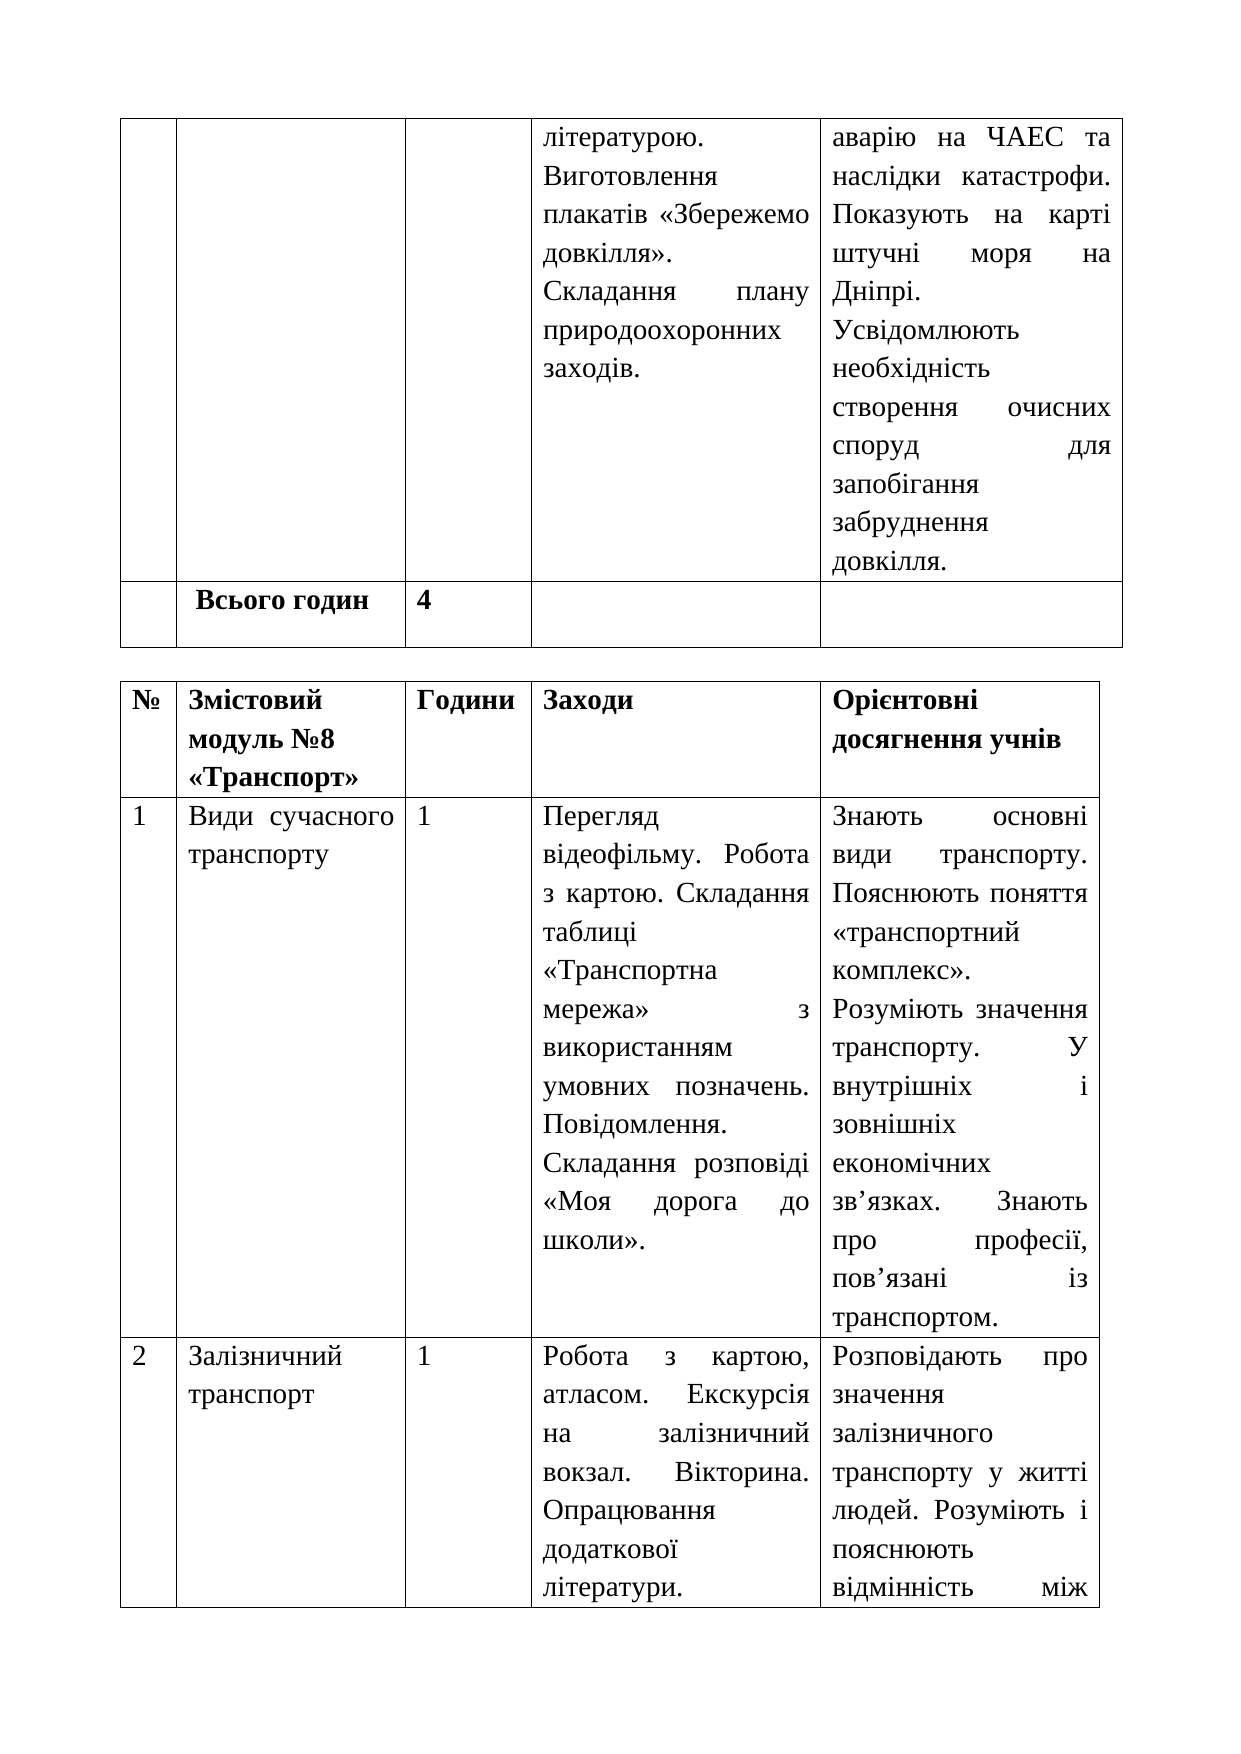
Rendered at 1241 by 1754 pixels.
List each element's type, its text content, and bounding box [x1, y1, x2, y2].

table_cell Перегляд відеофільму. Робота з картою. Складання таблиці «Транспортна мережа» з використанням умовних позначень. Повідомлення. Складання розповіді «Моя дорога до школи». [532, 798, 820, 1337]
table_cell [177, 1338, 405, 1607]
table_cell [532, 1338, 820, 1607]
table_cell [821, 119, 1122, 581]
table_header Орієнтовні досягнення учнів [821, 682, 1099, 797]
table_cell [121, 582, 176, 647]
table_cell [532, 119, 820, 581]
table_cell 2 [121, 1338, 176, 1607]
table_header Години [406, 682, 531, 797]
table_cell 4 [121, 119, 176, 581]
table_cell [177, 119, 405, 581]
table_cell 4 [406, 582, 531, 647]
table_cell [821, 582, 1122, 647]
table_cell [532, 582, 820, 647]
table_cell 1 [406, 798, 531, 1337]
table_header № [121, 682, 176, 797]
table_cell 1 [406, 1338, 531, 1607]
table_cell Всього годин [177, 582, 405, 647]
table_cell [821, 1338, 1099, 1607]
table_header Змістовий модуль №8 «Транспорт» [177, 682, 405, 797]
table_cell Знають основні види транспорту. Пояснюють поняття «транспортний комплекс». Розуміють значення транспорту. У внутрішніх і зовнішніх економічних зв’язках. Знають про професії, пов’язані із транспортом. [821, 798, 1099, 1337]
table_header Заходи [532, 682, 820, 797]
table_cell 1 [406, 119, 531, 581]
table_cell 1 [121, 798, 176, 1337]
table_cell Види сучасного транспорту [177, 798, 405, 1337]
